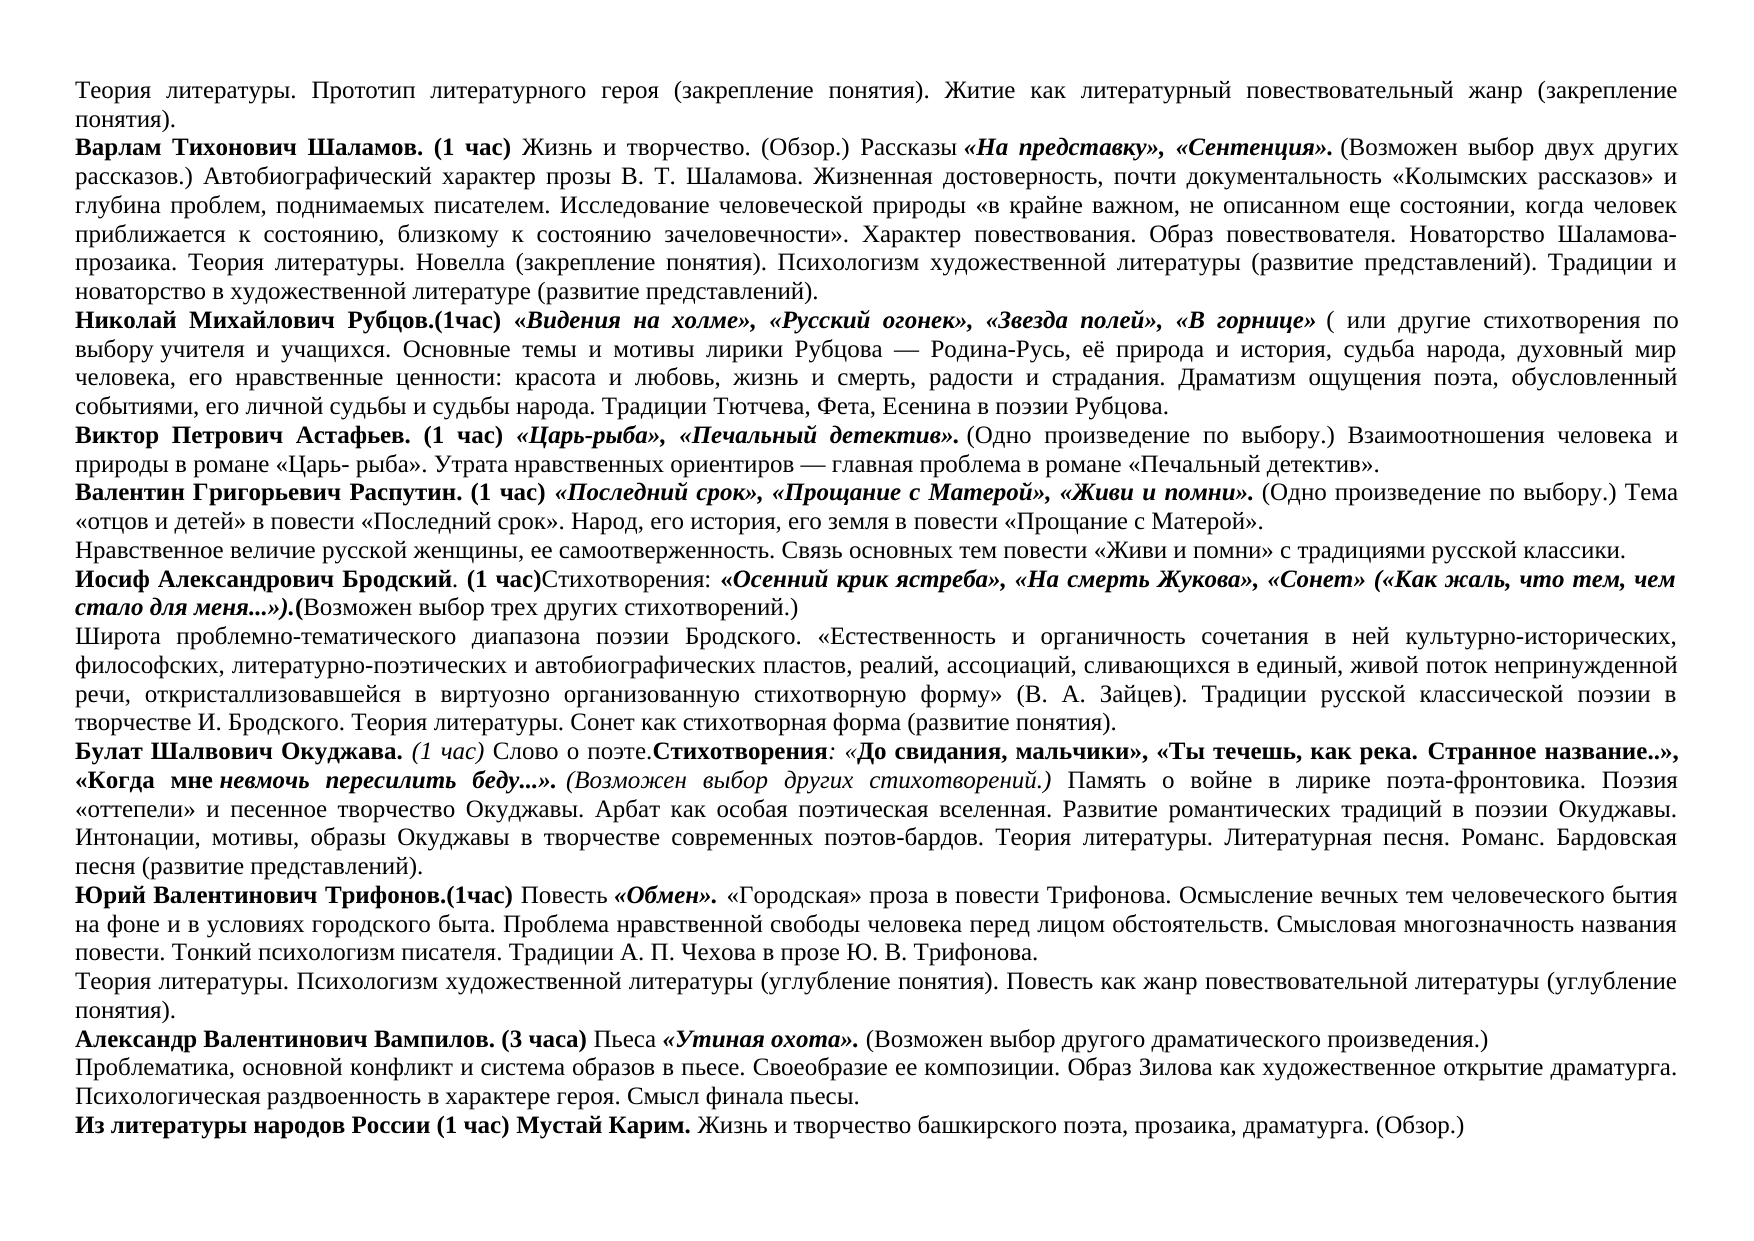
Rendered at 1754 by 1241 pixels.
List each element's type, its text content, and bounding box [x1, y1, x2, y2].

text Николай Михайлович Рубцов.(1час) «Видения на холме», «Русский огонек», «Звезда полей», «В горнице» ( или другие стихотворения по выбору учителя и учащихся. Основные темы и мотивы лирики Рубцова — Родина-Русь, её природа и история, судьба народа, духовный мир человека, его нравственные ценности: красота и любовь, жизнь и смерть, радости и страдания. Драматизм ощущения поэта, обусловленный событиями, его личной судьбы и судьбы народа. Традиции Тютчева, Фета, Есенина в поэзии Рубцова. [75, 305, 1679, 420]
text Виктор Петрович Астафьев. (1 час) «Царь-рыба», «Печальный детектив». (Одно произведение по выбору.) Взаимоотношения человека и природы в романе «Царь- рыба». Утрата нравственных ориентиров — главная проблема в романе «Печальный детектив». [75, 420, 1679, 477]
text Иосиф Александрович Бродский. (1 час)Стихотворения: «Осенний крик ястреба», «На смерть Жукова», «Сонет» («Как жаль, что тем, чем стало для меня...»).(Возможен выбор трех других стихотворений.) [75, 564, 1679, 621]
text Нравственное величие русской женщины, ее самоотверженность. Связь основных тем повести «Живи и помни» с традициями русской классики. [75, 535, 1679, 564]
text Из литературы народов России (1 час) Мустай Карим. Жизнь и творчество башкирского поэта, прозаика, драматурга. (Обзор.) [75, 1110, 1679, 1139]
text Варлам Тихонович Шаламов. (1 час) Жизнь и творчество. (Обзор.) Рассказы «На представку», «Сентенция». (Возможен выбор двух других рассказов.) Автобиографический характер прозы В. Т. Шаламова. Жизненная достоверность, почти документальность «Колымских рассказов» и глубина проблем, поднимаемых писателем. Исследование человеческой природы «в крайне важном, не описанном еще состоянии, когда человек приближается к состоянию, близкому к состоянию зачеловечности». Характер повествования. Образ повествователя. Новаторство Шаламова-прозаика. Теория литературы. Новелла (закрепление понятия). Психологизм художественной литературы (развитие представлений). Традиции и новаторство в художественной литературе (развитие представлений). [75, 132, 1679, 305]
text Валентин Григорьевич Распутин. (1 час) «Последний срок», «Прощание с Матерой», «Живи и помни». (Одно произведение по выбору.) Тема «отцов и детей» в повести «Последний срок». Народ, его история, его земля в повести «Прощание с Матерой». [75, 477, 1679, 535]
text Теория литературы. Психологизм художественной литературы (углубление понятия). Повесть как жанр повествовательной литературы (углубление понятия). [75, 966, 1679, 1024]
text Булат Шалвович Окуджава. (1 час) Слово о поэте.Стихотворения: «До свидания, мальчики», «Ты течешь, как река. Странное название..», «Когда мне невмочь пересилить беду...». (Возможен выбор других стихотворений.) Память о войне в лирике поэта-фронтовика. Поэзия «оттепели» и песенное творчество Окуджавы. Арбат как особая поэтическая вселенная. Развитие романтических традиций в поэзии Окуджавы. Интонации, мотивы, образы Окуджавы в творчестве современных поэтов-бардов. Теория литературы. Литературная песня. Романс. Бардовская песня (развитие представлений). [75, 736, 1679, 880]
text Александр Валентинович Вампилов. (3 часа) Пьеса «Утиная охота». (Возможен выбор другого драматического произведения.) [75, 1024, 1679, 1052]
text Широта проблемно-тематического диапазона поэзии Бродского. «Естественность и органичность сочетания в ней культурно-исторических, философских, литературно-поэтических и автобиографических пластов, реалий, ассоциаций, сливающихся в единый, живой поток непринужденной речи, откристаллизовавшейся в виртуозно организованную стихотворную форму» (В. А. Зайцев). Традиции русской классической поэзии в творчестве И. Бродского. Теория литературы. Сонет как стихотворная форма (развитие понятия). [75, 621, 1679, 736]
text Юрий Валентинович Трифонов.(1час) Повесть «Обмен». «Городская» проза в повести Трифонова. Осмысление вечных тем человеческого бытия на фоне и в условиях городского быта. Проблема нравственной свободы человека перед лицом обстоятельств. Смысловая многозначность названия повести. Тонкий психологизм писателя. Традиции А. П. Чехова в прозе Ю. В. Трифонова. [75, 880, 1679, 966]
text Теория литературы. Прототип литературного героя (закрепление понятия). Житие как литературный повествовательный жанр (закрепление понятия). [75, 75, 1679, 132]
text Проблематика, основной конфликт и система образов в пьесе. Своеобразие ее композиции. Образ Зилова как художественное открытие драматурга. Психологическая раздвоенность в характере героя. Смысл финала пьесы. [75, 1052, 1679, 1110]
